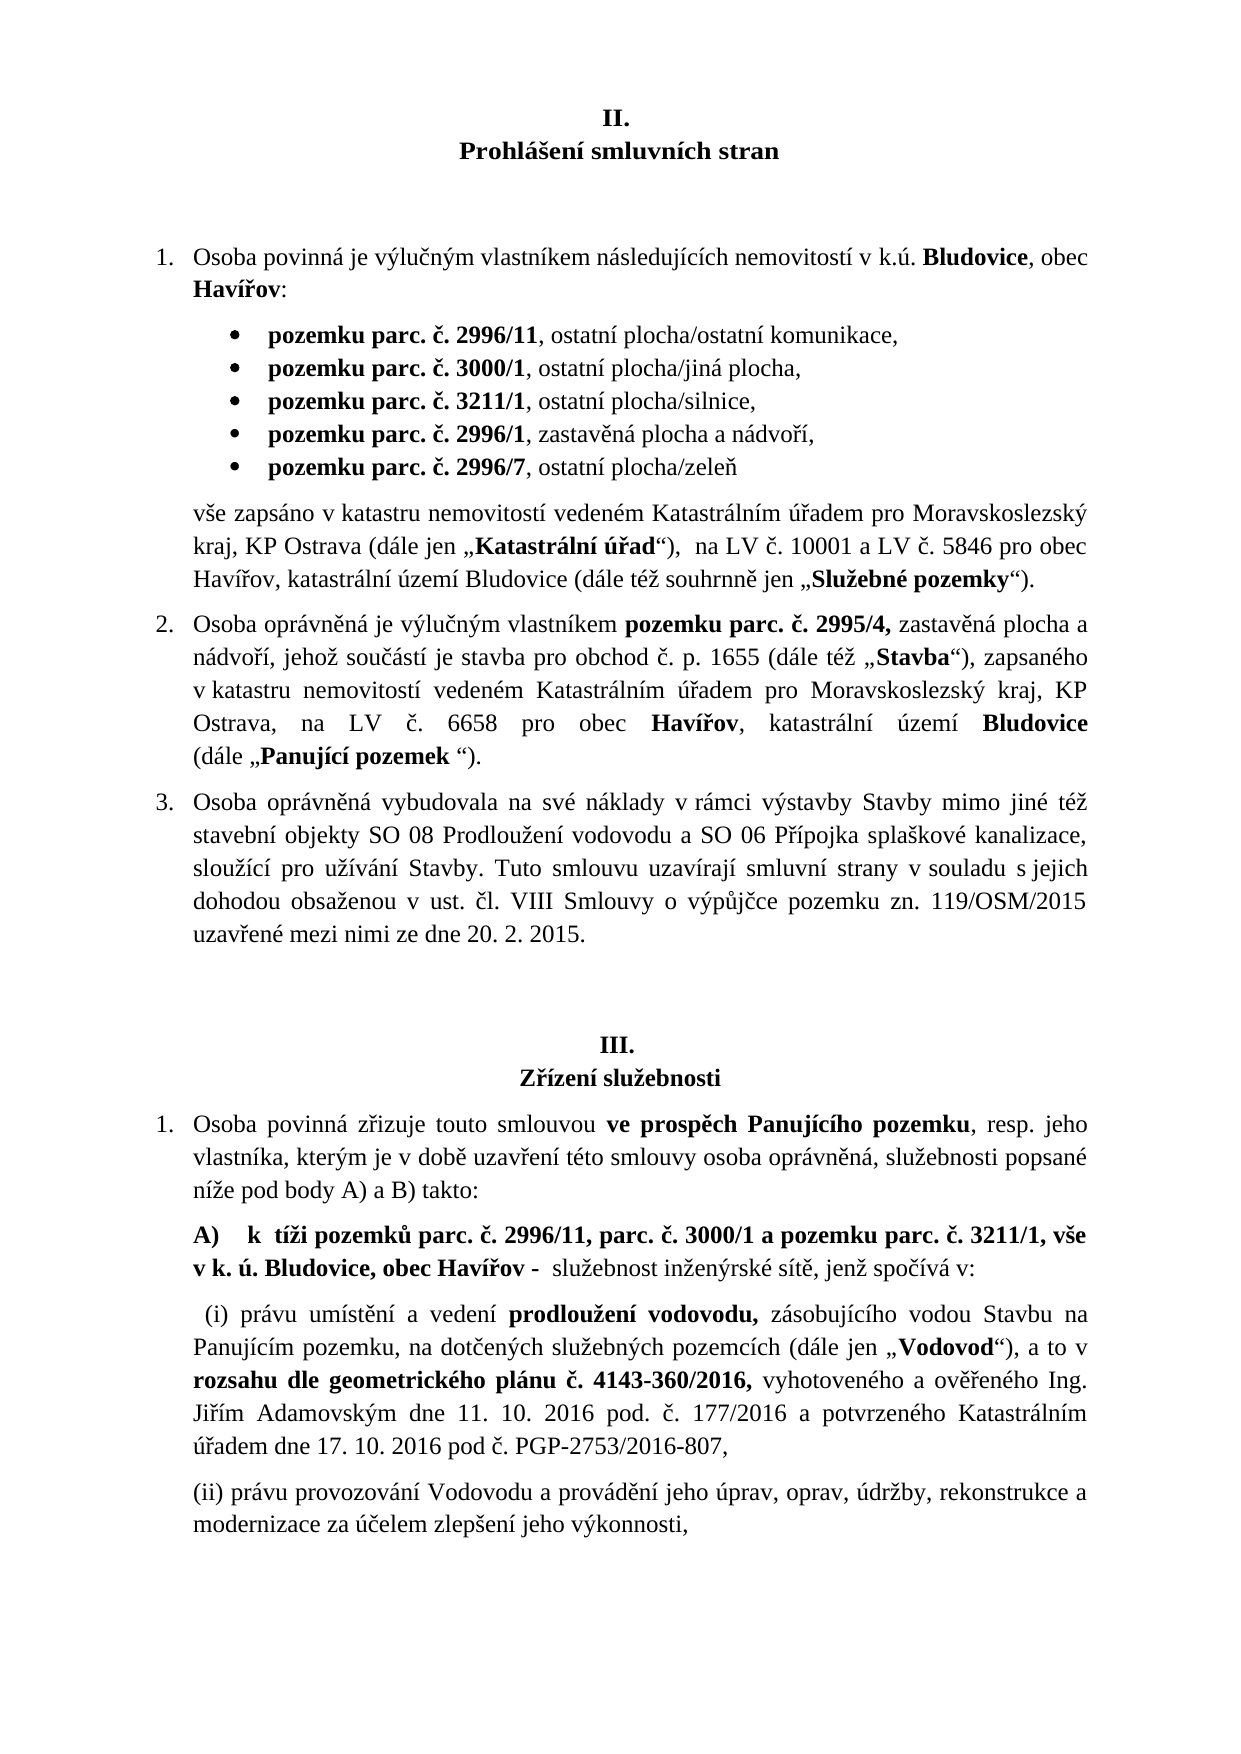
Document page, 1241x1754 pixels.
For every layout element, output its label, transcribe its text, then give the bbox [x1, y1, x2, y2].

list pozemku parc. č. 3000/1, ostatní plocha/jiná plocha, [230, 353, 1088, 382]
text vše zapsáno v katastru nemovitostí vedeném Katastrálním úřadem pro Moravskoslezský kraj, KP Ostrava (dále jen „Katastrální úřad“), na LV č. 10001 a LV č. 5846 pro obec Havířov, katastrální území Bludovice (dále též souhrnně jen „Služebné pozemky“). [193, 498, 1088, 592]
text A) k tíži pozemků parc. č. 2996/11, parc. č. 3000/1 a pozemku parc. č. 3211/1, vše v k. ú. Bludovice, obec Havířov - služebnost inženýrské sítě, jenž spočívá v: [193, 1220, 1088, 1282]
list pozemku parc. č. 2996/1, zastavěná plocha a nádvoří, [230, 419, 1088, 448]
list Osoba povinná zřizuje touto smlouvou ve prospěch Panujícího pozemku, resp. jeho vlastníka, kterým je v době uzavření této smlouvy osoba oprávněná, služebnosti popsané níže pod body A) a B) takto: [155, 1109, 1088, 1204]
list Osoba oprávněná je výlučným vlastníkem pozemku parc. č. 2995/4, zastavěná plocha a nádvoří, jehož součástí je stavba pro obchod č. p. 1655 (dále též „Stavba“), zapsaného v katastru nemovitostí vedeném Katastrálním úřadem pro Moravskoslezský kraj, KP Ostrava, na LV č. 6658 pro obec Havířov, katastrální území Bludovice (dále „Panující pozemek “). [155, 609, 1088, 770]
list Osoba povinná je výlučným vlastníkem následujících nemovitostí v k.ú. Bludovice, obec Havířov: [155, 242, 1088, 303]
list pozemku parc. č. 3211/1, ostatní plocha/silnice, [230, 386, 1088, 415]
text III. Zřízení služebnosti [148, 1030, 1093, 1092]
list pozemku parc. č. 2996/11, ostatní plocha/ostatní komunikace, [230, 320, 1088, 349]
text (ii) právu provozování Vodovodu a provádění jeho úprav, oprav, údržby, rekonstrukce a modernizace za účelem zlepšení jeho výkonnosti, [193, 1477, 1088, 1538]
list Osoba oprávněná vybudovala na své náklady v rámci výstavby Stavby mimo jiné též stavební objekty SO 08 Prodloužení vodovodu a SO 06 Přípojka splaškové kanalizace, sloužící pro užívání Stavby. Tuto smlouvu uzavírají smluvní strany v souladu s jejich dohodou obsaženou v ust. čl. VIII Smlouvy o výpůjčce pozemku zn. 119/OSM/2015 uzavřené mezi nimi ze dne 20. 2. 2015. [155, 787, 1088, 948]
text (i) právu umístění a vedení prodloužení vodovodu, zásobujícího vodou Stavbu na Panujícím pozemku, na dotčených služebných pozemcích (dále jen „Vodovod“), a to v rozsahu dle geometrického plánu č. 4143-360/2016, vyhotoveného a ověřeného Ing. Jiřím Adamovským dne 11. 10. 2016 pod. č. 177/2016 a potvrzeného Katastrálním úřadem dne 17. 10. 2016 pod č. PGP-2753/2016-807, [193, 1299, 1088, 1460]
list pozemku parc. č. 2996/7, ostatní plocha/zeleň [230, 452, 1088, 481]
text II. Prohlášení smluvních stran [148, 103, 1091, 165]
